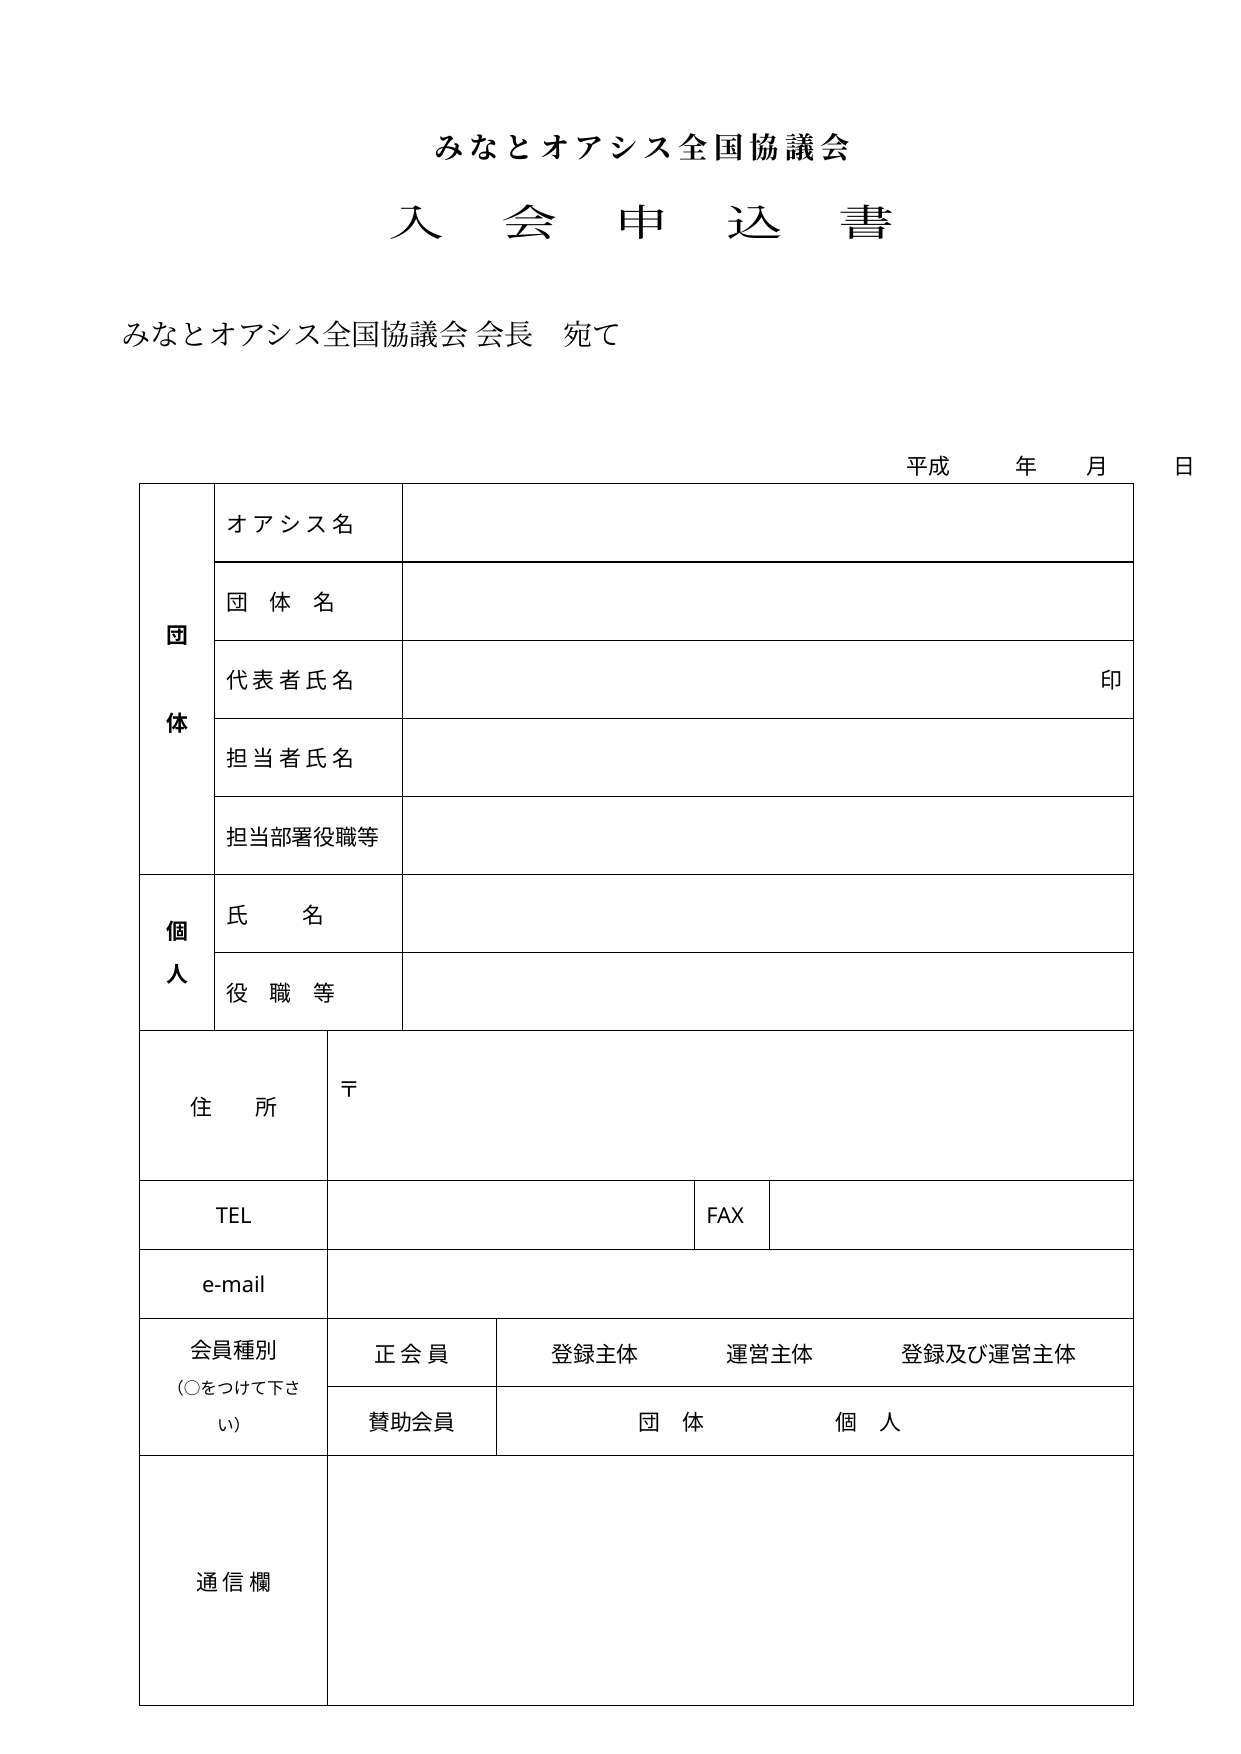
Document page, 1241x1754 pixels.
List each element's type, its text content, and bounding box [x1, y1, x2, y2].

table_header 団 体 [140, 484, 214, 874]
table_cell e-mail [140, 1250, 327, 1317]
text みなとオアシス全国協議会 [177, 108, 1106, 183]
text みなとオアシス全国協議会 会長 宛て [121, 296, 1133, 371]
table_cell 個 人 [140, 875, 214, 1030]
table_header オアシス名 [215, 484, 402, 561]
table_cell 担当者氏名 [215, 719, 402, 796]
table_cell [328, 1250, 1133, 1317]
table_cell [403, 797, 1133, 874]
table_cell [328, 1456, 1133, 1705]
table_cell 住 所 [140, 1031, 327, 1180]
table_cell 担当部署役職等 [215, 797, 402, 874]
table_cell FAX [695, 1181, 769, 1249]
table_cell [403, 563, 1133, 639]
text 入 会 申 込 書 [177, 183, 1106, 258]
table_cell [403, 719, 1133, 796]
table_cell [403, 953, 1133, 1030]
text 平成 年 月 日 [177, 446, 1195, 483]
table_cell [770, 1181, 1133, 1249]
table_cell 印 [403, 641, 1133, 718]
table_cell 正会員 [328, 1319, 496, 1386]
table_cell 代表者氏名 [215, 641, 402, 718]
table_cell 役職等 [215, 953, 402, 1030]
table_cell 〒 [328, 1031, 1133, 1180]
table_cell 会員種別 （○をつけて下さい） [140, 1319, 327, 1455]
table_cell 通 信 欄 [140, 1456, 327, 1705]
table_cell 氏名 [215, 875, 402, 952]
table_cell 賛助会員 [328, 1387, 496, 1455]
table_cell 団体名 [215, 563, 402, 639]
table_cell [328, 1181, 694, 1249]
table_header [403, 484, 1133, 561]
table_cell [403, 875, 1133, 952]
table_cell 登録主体 運営主体 登録及び運営主体 [497, 1319, 1133, 1386]
table_cell TEL [140, 1181, 327, 1249]
table_cell 団 体 個 人 [497, 1387, 1133, 1455]
